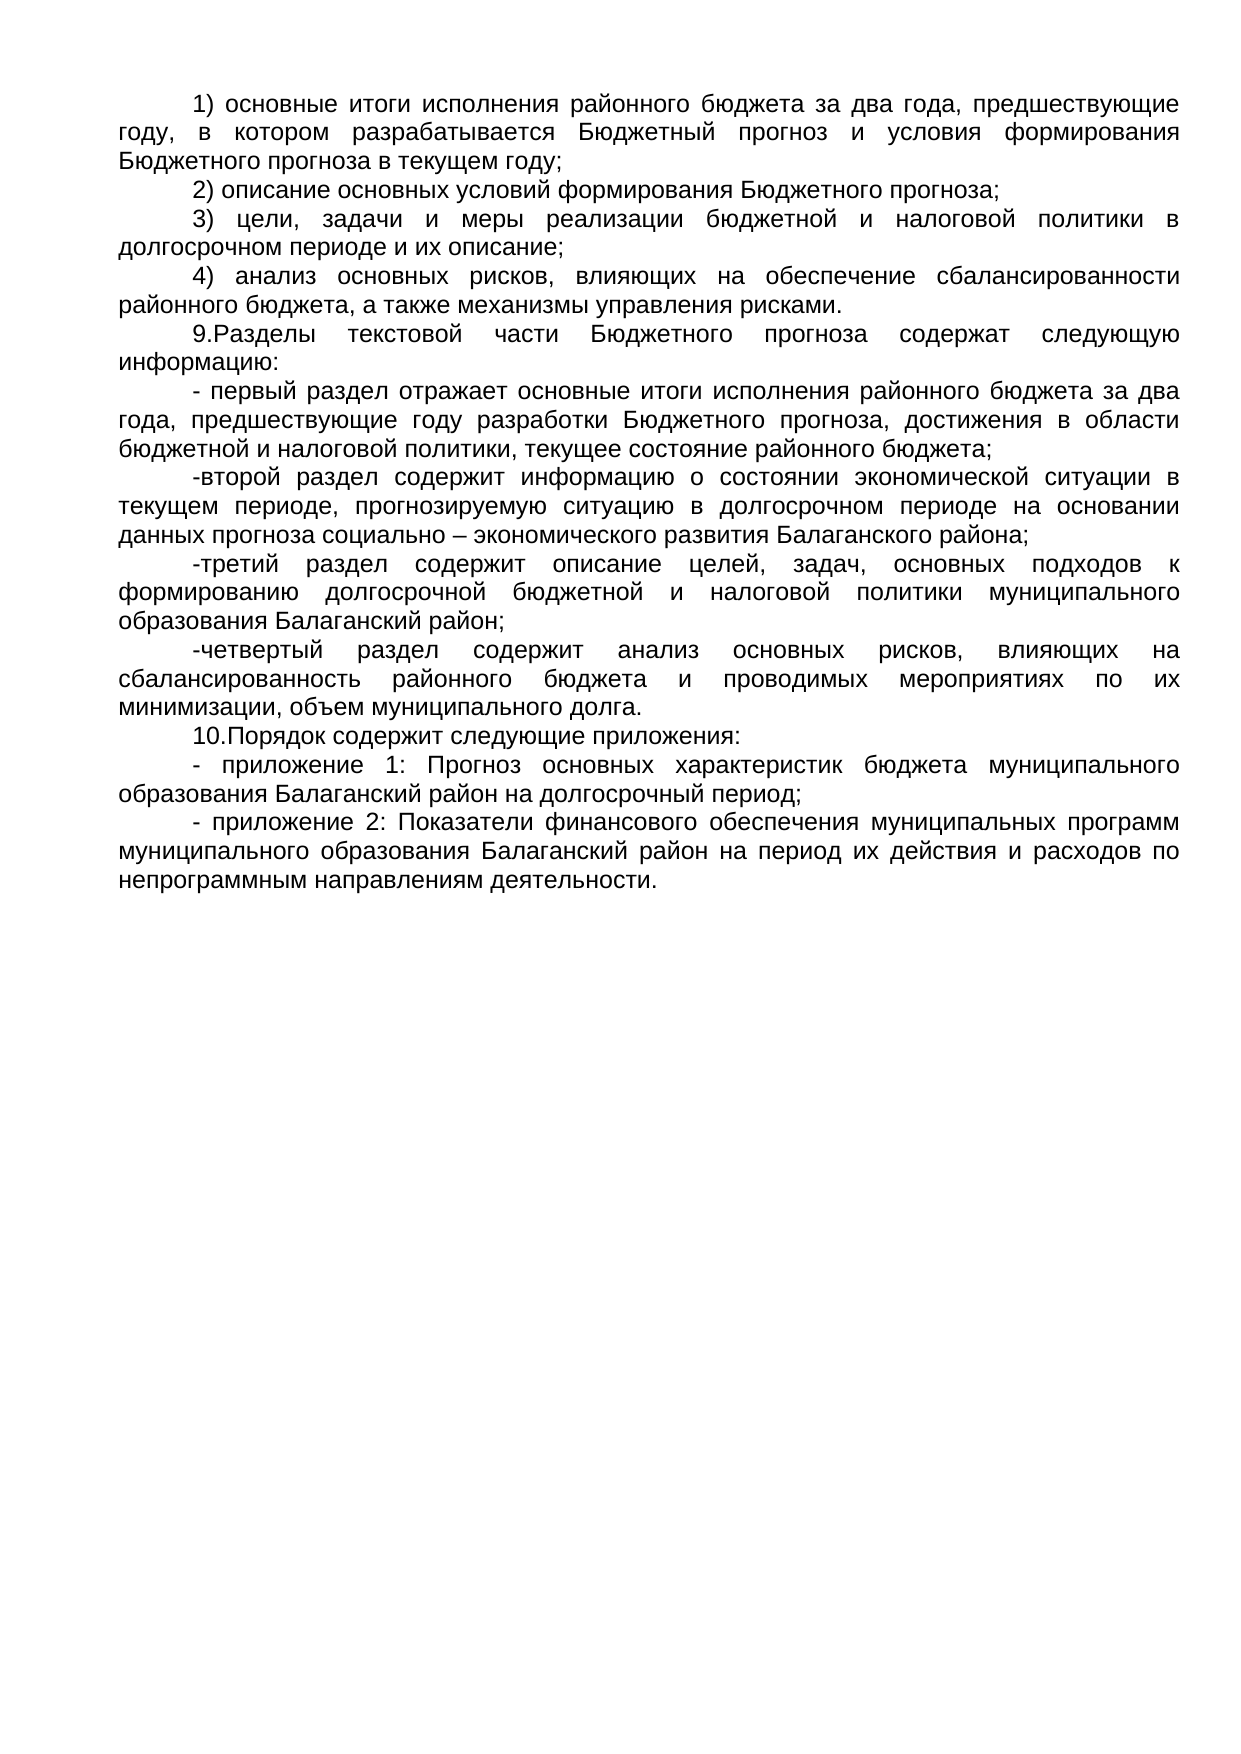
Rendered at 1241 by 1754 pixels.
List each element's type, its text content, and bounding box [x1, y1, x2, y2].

text - приложение 2: Показатели финансового обеспечения муниципальных программ муниципального образования Балаганский район на период их действия и расходов по непрограммным направлениям деятельности. [118, 807, 1181, 894]
text 4) анализ основных рисков, влияющих на обеспечение сбалансированности районного бюджета, а также механизмы управления рисками. [118, 261, 1181, 319]
text 9.Разделы текстовой части Бюджетного прогноза содержат следующую информацию: [118, 319, 1181, 376]
text 10.Порядок содержит следующие приложения: [118, 721, 1181, 750]
text - первый раздел отражает основные итоги исполнения районного бюджета за два года, предшествующие году разработки Бюджетного прогноза, достижения в области бюджетной и налоговой политики, текущее состояние районного бюджета; [118, 376, 1181, 462]
text 3) цели, задачи и меры реализации бюджетной и налоговой политики в долгосрочном периоде и их описание; [118, 204, 1181, 261]
text 1) основные итоги исполнения районного бюджета за два года, предшествующие году, в котором разрабатывается Бюджетный прогноз и условия формирования Бюджетного прогноза в текущем году; [118, 89, 1181, 175]
text 2) описание основных условий формирования Бюджетного прогноза; [118, 175, 1181, 204]
text -второй раздел содержит информацию о состоянии экономической ситуации в текущем периоде, прогнозируемую ситуацию в долгосрочном периоде на основании данных прогноза социально – экономического развития Балаганского района; [118, 462, 1181, 549]
text - приложение 1: Прогноз основных характеристик бюджета муниципального образования Балаганский район на долгосрочный период; [118, 750, 1181, 807]
text -третий раздел содержит описание целей, задач, основных подходов к формированию долгосрочной бюджетной и налоговой политики муниципального образования Балаганский район; [118, 549, 1181, 635]
text -четвертый раздел содержит анализ основных рисков, влияющих на сбалансированность районного бюджета и проводимых мероприятиях по их минимизации, объем муниципального долга. [118, 635, 1181, 721]
